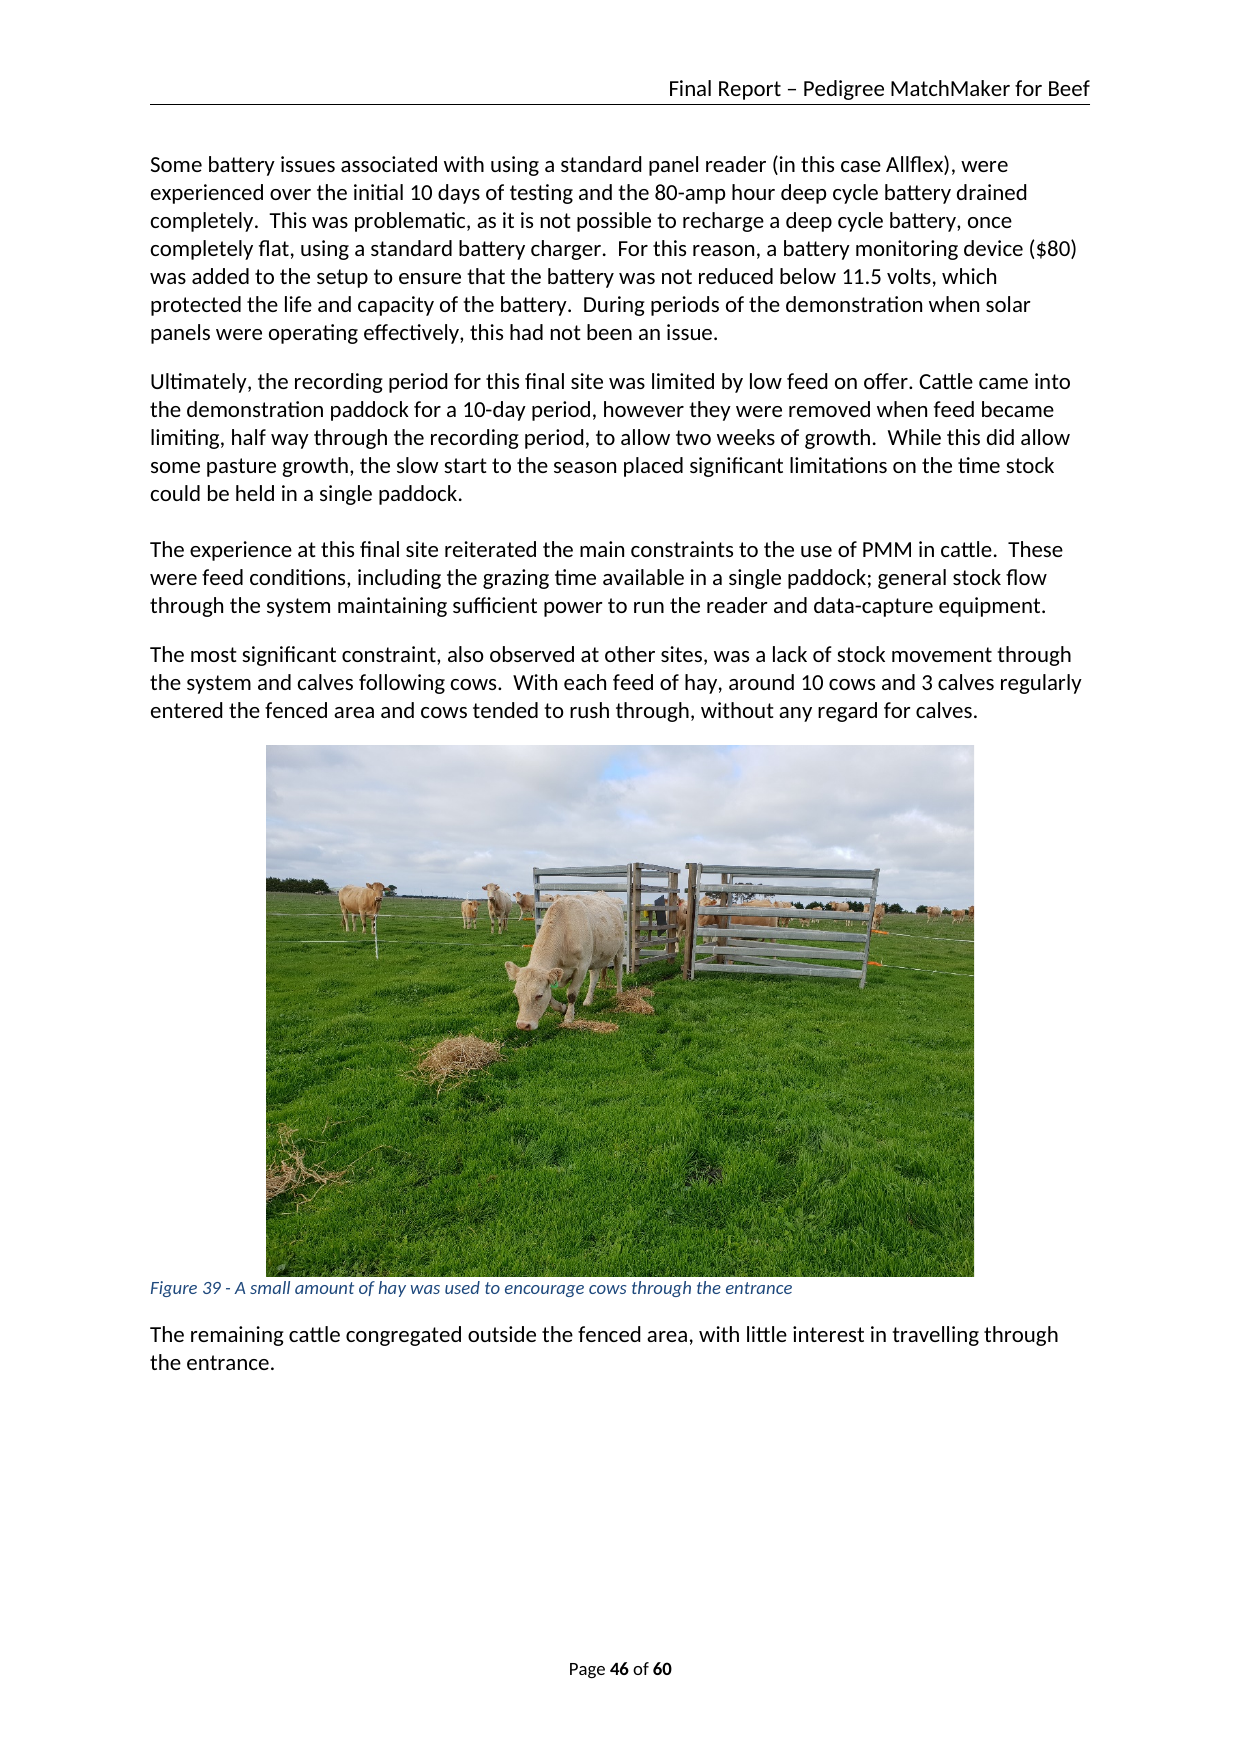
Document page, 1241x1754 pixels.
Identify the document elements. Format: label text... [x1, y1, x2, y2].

text Figure 39 - A small amount of hay was used to encourage cows through the entrance [150, 1276, 1090, 1299]
text Ultimately, the recording period for this final site was limited by low feed on offer. Cattle came into the demonstration paddock for a 10-day period, however they were removed when feed became limiting, half way through the recording period, to allow two weeks of growth. While this did allow some pasture growth, the slow start to the season placed significant limitations on the time stock could be held in a single paddock. [150, 367, 1090, 507]
picture [266, 745, 975, 1277]
text The experience at this final site reiterated the main constraints to the use of PMM in cattle. These were feed conditions, including the grazing time available in a single paddock; general stock flow through the system maintaining sufficient power to run the reader and data-capture equipment. [150, 535, 1090, 619]
text The remaining cattle congregated outside the fenced area, with little interest in travelling through the entrance. [150, 1320, 1090, 1376]
text The most significant constraint, also observed at other sites, was a lack of stock movement through the system and calves following cows. With each feed of hay, around 10 cows and 3 calves regularly entered the fenced area and cows tended to rush through, without any regard for calves. [150, 640, 1090, 724]
text Some battery issues associated with using a standard panel reader (in this case Allflex), were experienced over the initial 10 days of testing and the 80-amp hour deep cycle battery drained completely. This was problematic, as it is not possible to recharge a deep cycle battery, once completely flat, using a standard battery charger. For this reason, a battery monitoring device ($80) was added to the setup to ensure that the battery was not reduced below 11.5 volts, which protected the life and capacity of the battery. During periods of the demonstration when solar panels were operating effectively, this had not been an issue. [150, 150, 1090, 346]
